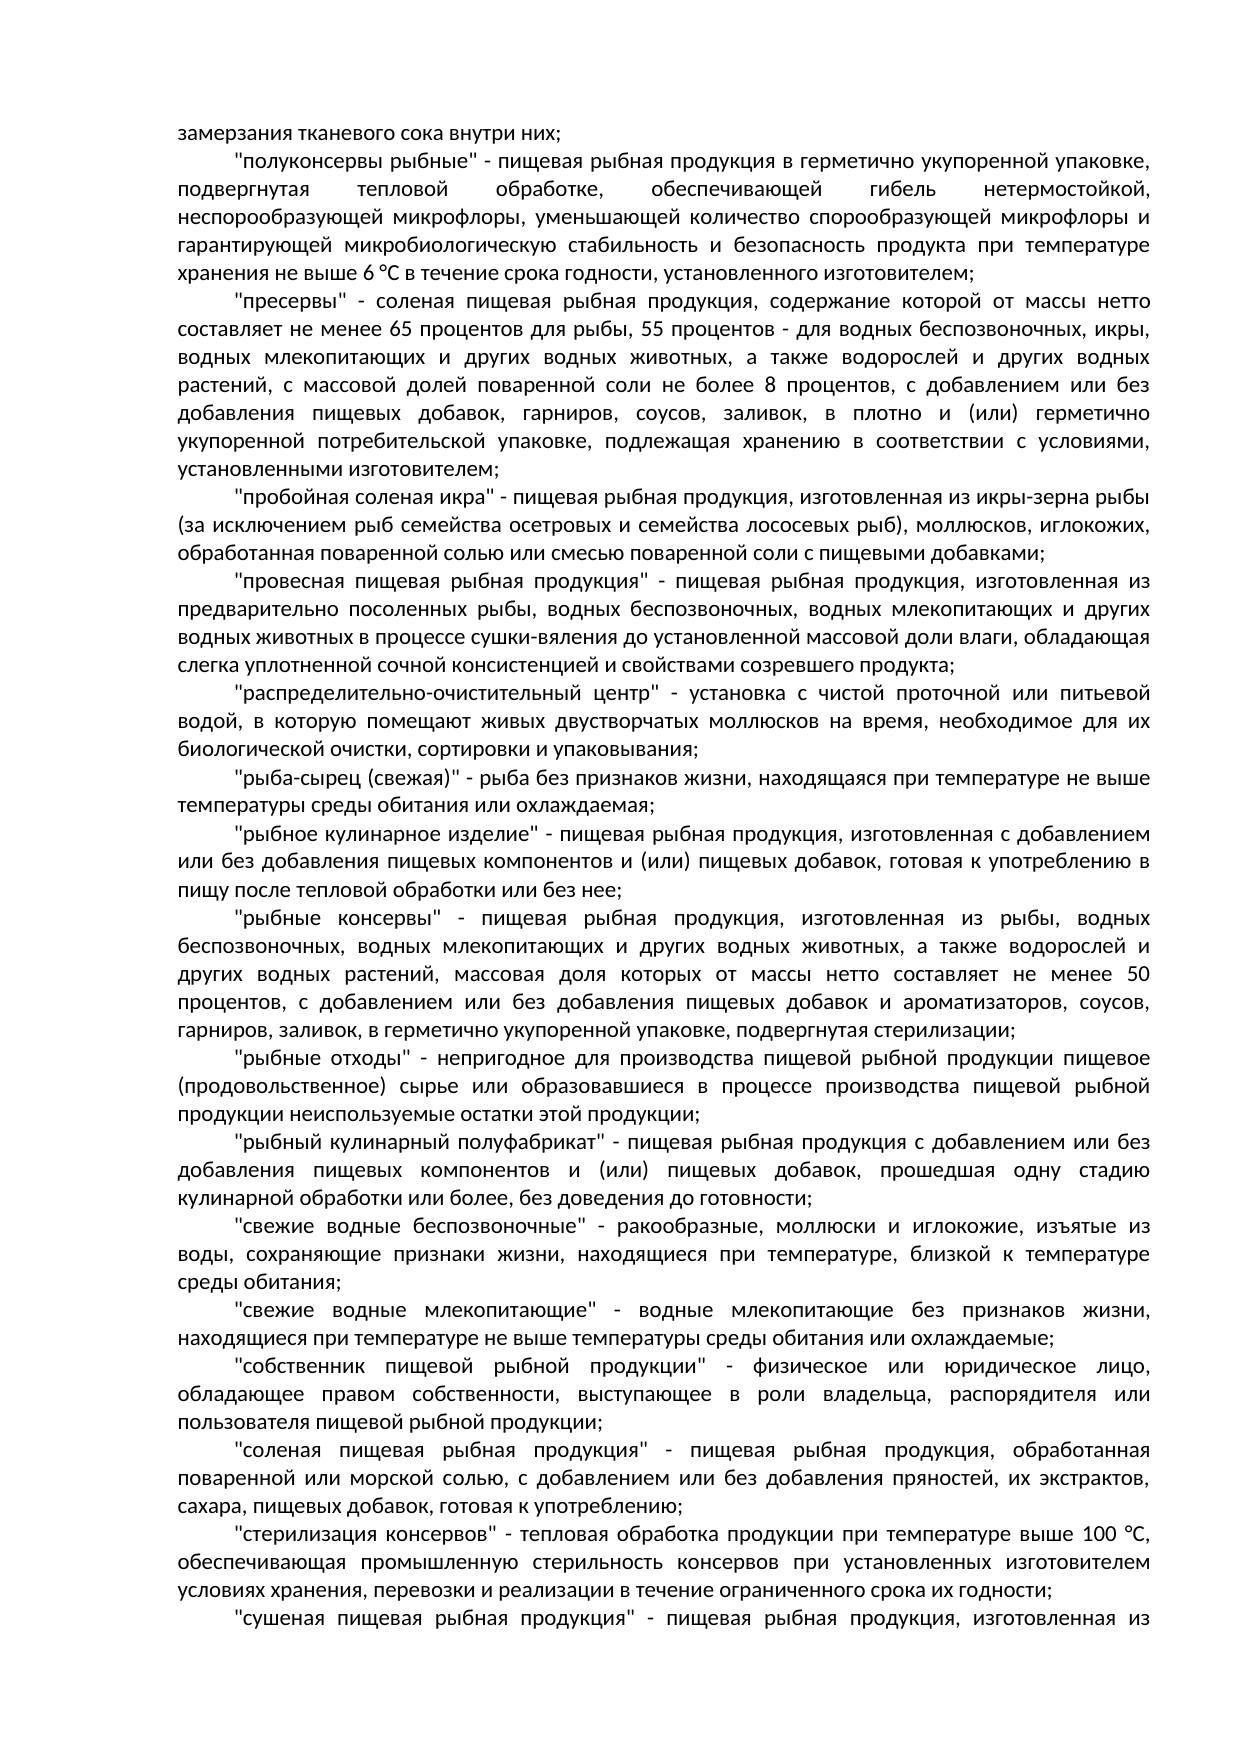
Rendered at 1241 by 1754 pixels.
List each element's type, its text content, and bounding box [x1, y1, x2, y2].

text "собственник пищевой рыбной продукции" - физическое или юридическое лицо, обладающее правом собственности, выступающее в роли владельца, распорядителя или пользователя пищевой рыбной продукции; [177, 1351, 1152, 1435]
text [177, 118, 1152, 146]
text "соленая пищевая рыбная продукция" - пищевая рыбная продукция, обработанная поваренной или морской солью, с добавлением или без добавления пряностей, их экстрактов, сахара, пищевых добавок, готовая к употреблению; [177, 1435, 1152, 1519]
text "полуконсервы рыбные" - пищевая рыбная продукция в герметично укупоренной упаковке, подвергнутая тепловой обработке, обеспечивающей гибель нетермостойкой, неспорообразующей микрофлоры, уменьшающей количество спорообразующей микрофлоры и гарантирующей микробиологическую стабильность и безопасность продукта при температуре хранения не выше 6 °C в течение срока годности, установленного изготовителем; [177, 146, 1152, 286]
text "рыба-сырец (свежая)" - рыба без признаков жизни, находящаяся при температуре не выше температуры среды обитания или охлаждаемая; [177, 763, 1152, 819]
text "пресервы" - соленая пищевая рыбная продукция, содержание которой от массы нетто составляет не менее 65 процентов для рыбы, 55 процентов - для водных беспозвоночных, икры, водных млекопитающих и других водных животных, а также водорослей и других водных растений, с массовой долей поваренной соли не более 8 процентов, с добавлением или без добавления пищевых добавок, гарниров, соусов, заливок, в плотно и (или) герметично укупоренной потребительской упаковке, подлежащая хранению в соответствии с условиями, установленными изготовителем; [177, 286, 1152, 482]
text "стерилизация консервов" - тепловая обработка продукции при температуре выше 100 °C, обеспечивающая промышленную стерильность консервов при установленных изготовителем условиях хранения, перевозки и реализации в течение ограниченного срока их годности; [177, 1519, 1152, 1603]
text "рыбные отходы" - непригодное для производства пищевой рыбной продукции пищевое (продовольственное) сырье или образовавшиеся в процессе производства пищевой рыбной продукции неиспользуемые остатки этой продукции; [177, 1043, 1152, 1127]
text "свежие водные беспозвоночные" - ракообразные, моллюски и иглокожие, изъятые из воды, сохраняющие признаки жизни, находящиеся при температуре, близкой к температуре среды обитания; [177, 1211, 1152, 1295]
text "рыбный кулинарный полуфабрикат" - пищевая рыбная продукция с добавлением или без добавления пищевых компонентов и (или) пищевых добавок, прошедшая одну стадию кулинарной обработки или более, без доведения до готовности; [177, 1127, 1152, 1211]
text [177, 1603, 1152, 1631]
text "распределительно-очистительный центр" - установка с чистой проточной или питьевой водой, в которую помещают живых двустворчатых моллюсков на время, необходимое для их биологической очистки, сортировки и упаковывания; [177, 678, 1152, 763]
text "свежие водные млекопитающие" - водные млекопитающие без признаков жизни, находящиеся при температуре не выше температуры среды обитания или охлаждаемые; [177, 1295, 1152, 1351]
text "рыбные консервы" - пищевая рыбная продукция, изготовленная из рыбы, водных беспозвоночных, водных млекопитающих и других водных животных, а также водорослей и других водных растений, массовая доля которых от массы нетто составляет не менее 50 процентов, с добавлением или без добавления пищевых добавок и ароматизаторов, соусов, гарниров, заливок, в герметично укупоренной упаковке, подвергнутая стерилизации; [177, 903, 1152, 1043]
text "рыбное кулинарное изделие" - пищевая рыбная продукция, изготовленная с добавлением или без добавления пищевых компонентов и (или) пищевых добавок, готовая к употреблению в пищу после тепловой обработки или без нее; [177, 819, 1152, 903]
text "пробойная соленая икра" - пищевая рыбная продукция, изготовленная из икры-зерна рыбы (за исключением рыб семейства осетровых и семейства лососевых рыб), моллюсков, иглокожих, обработанная поваренной солью или смесью поваренной соли с пищевыми добавками; [177, 482, 1152, 566]
text "провесная пищевая рыбная продукция" - пищевая рыбная продукция, изготовленная из предварительно посоленных рыбы, водных беспозвоночных, водных млекопитающих и других водных животных в процессе сушки-вяления до установленной массовой доли влаги, обладающая слегка уплотненной сочной консистенцией и свойствами созревшего продукта; [177, 566, 1152, 678]
